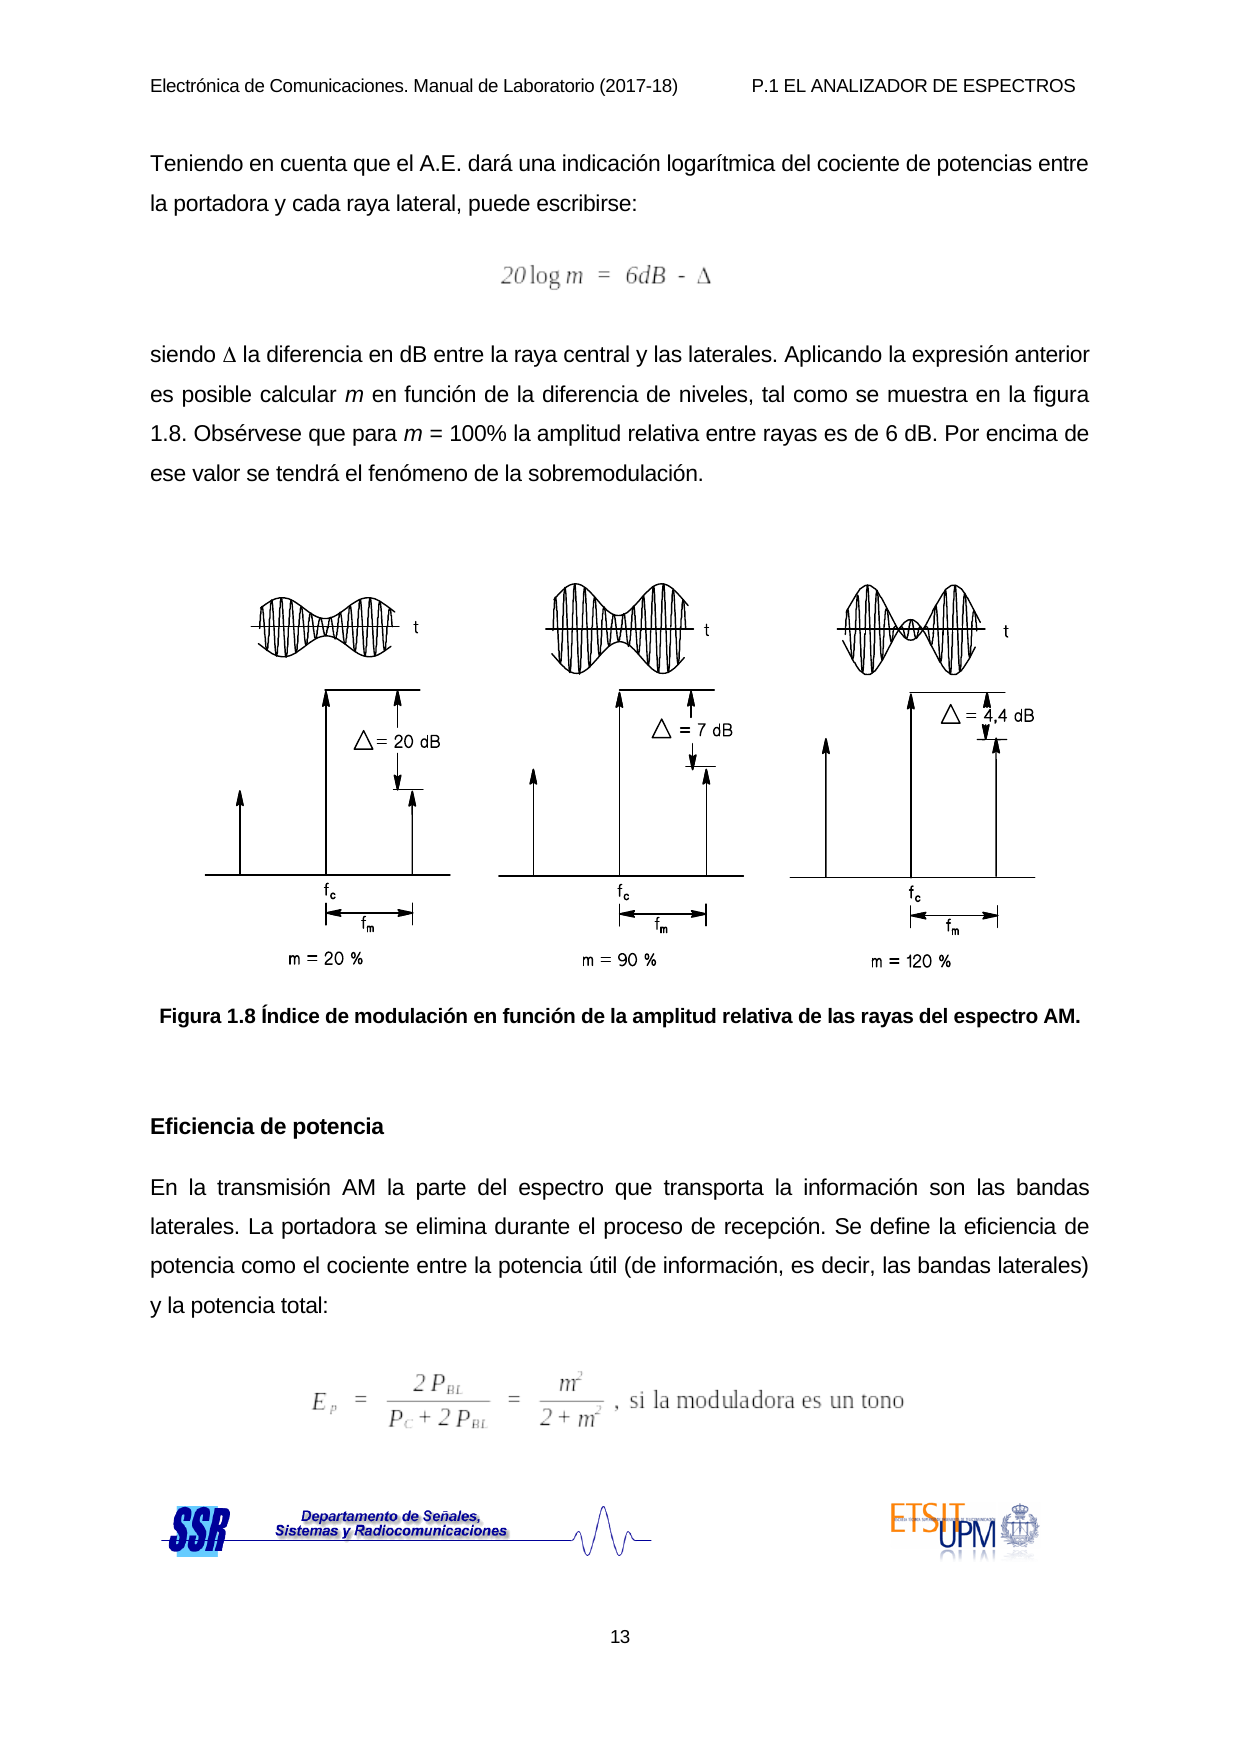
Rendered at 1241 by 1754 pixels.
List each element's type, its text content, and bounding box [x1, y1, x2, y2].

text Eficiencia de potencia [150, 1113, 1090, 1139]
text En la transmisión AM la parte del espectro que transporta la información son las bandas laterales. La portadora se elimina durante el proceso de recepción. Se define la eficiencia de potencia como el cociente entre la potencia útil (de información, es decir, las bandas laterales) y la potencia total: [150, 1173, 1090, 1318]
text siendo la diferencia en dB entre la raya central y las laterales. Aplicando la expresión anterior es posible calcular m en función de la diferencia de niveles, tal como se muestra en la figura 1.8. Obsérvese que para m = 100% la amplitud relativa entre rayas es de 6 dB. Por encima de ese valor se tendrá el fenómeno de la sobremodulación. [150, 341, 1090, 486]
text Figura 1.8 Índice de modulación en función de la amplitud relativa de las rayas del espectro AM. [150, 1004, 1090, 1028]
text Teniendo en cuenta que el A.E. dará una indicación logarítmica del cociente de potencias entre la portadora y cada raya lateral, puede escribirse: [150, 150, 1090, 216]
picture [161, 1506, 652, 1557]
picture [888, 1500, 1042, 1563]
